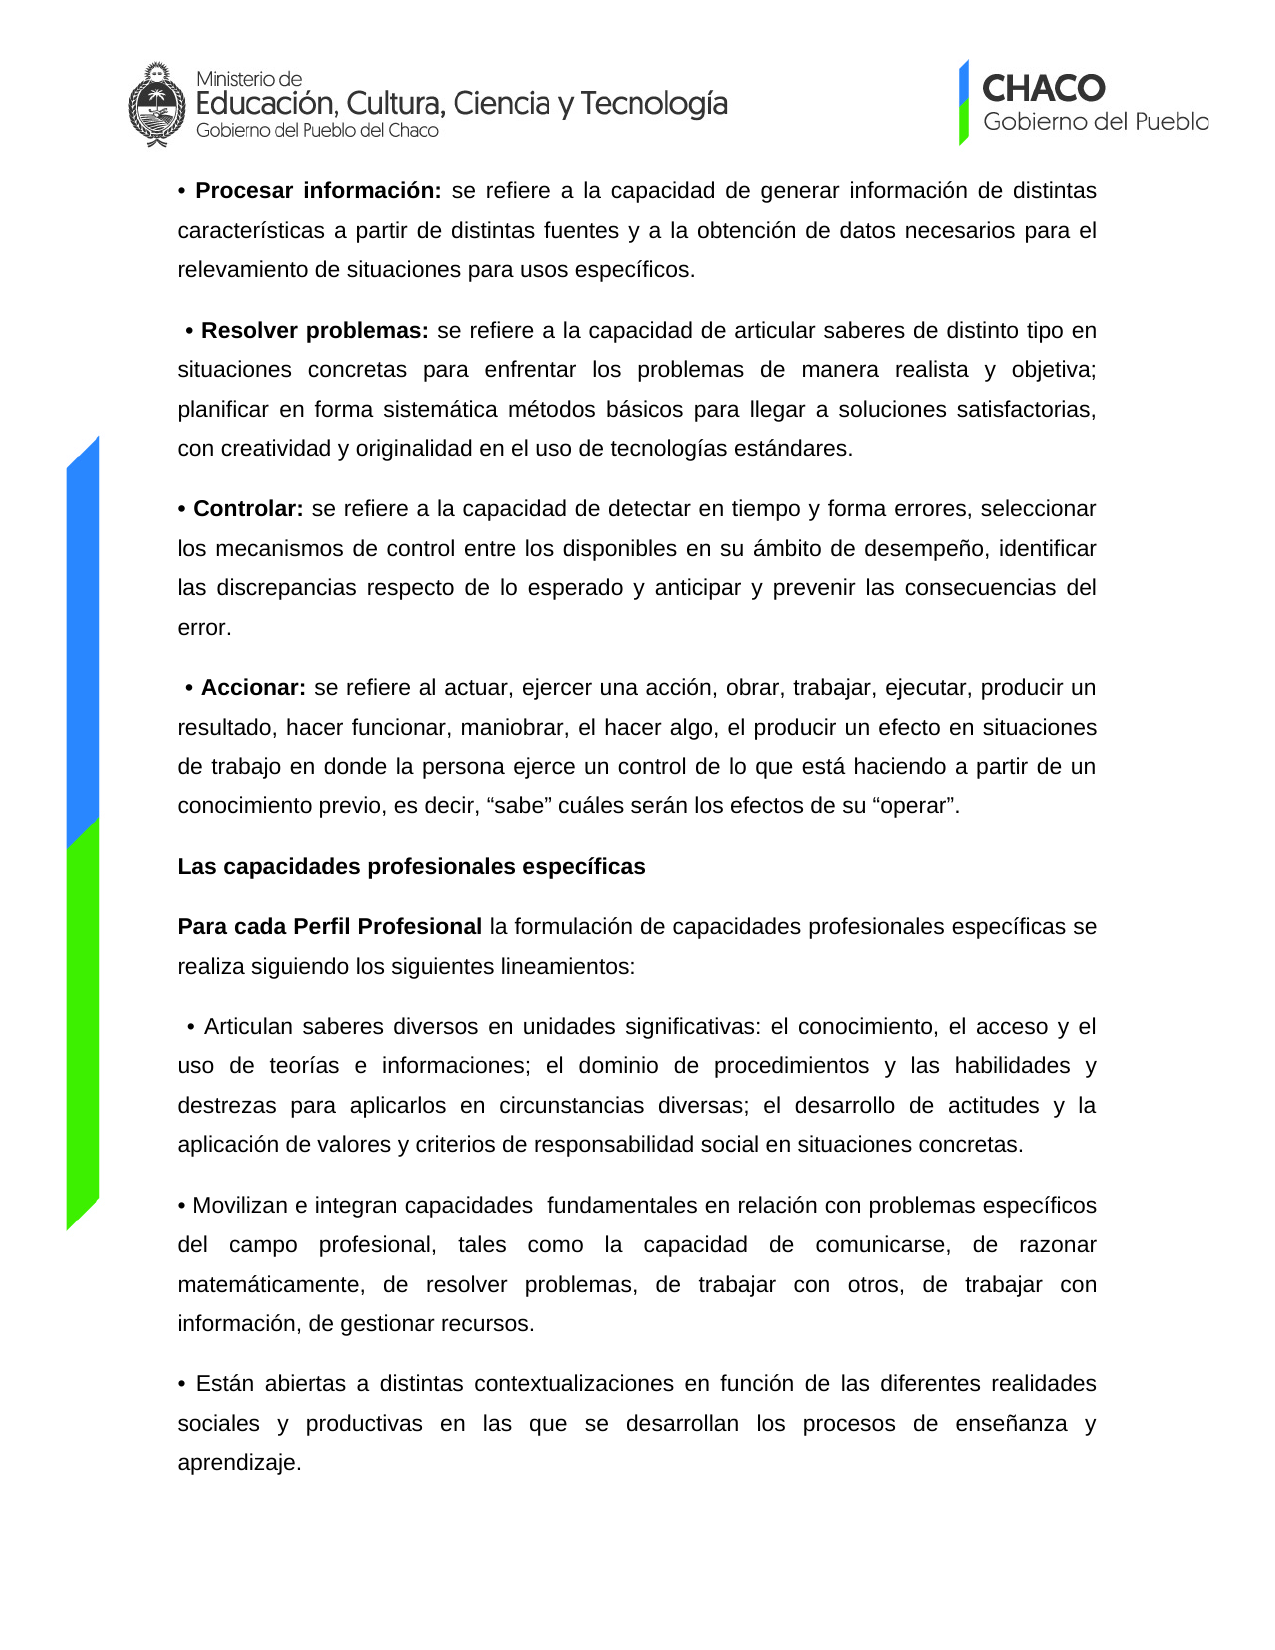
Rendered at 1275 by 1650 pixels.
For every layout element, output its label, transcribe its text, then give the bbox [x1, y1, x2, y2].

text • Procesar información: se refiere a la capacidad de generar información de distintas características a partir de distintas fuentes y a la obtención de datos necesarios para el relevamiento de situaciones para usos específicos. [177, 177, 1098, 283]
text • Accionar: se refiere al actuar, ejercer una acción, obrar, trabajar, ejecutar, producir un resultado, hacer funcionar, maniobrar, el hacer algo, el producir un efecto en situaciones de trabajo en donde la persona ejerce un control de lo que está haciendo a partir de un conocimiento previo, es decir, “sabe” cuáles serán los efectos de su “operar”. [177, 674, 1098, 819]
text • Articulan saberes diversos en unidades significativas: el conocimiento, el acceso y el uso de teorías e informaciones; el dominio de procedimientos y las habilidades y destrezas para aplicarlos en circunstancias diversas; el desarrollo de actitudes y la aplicación de valores y criterios de responsabilidad social en situaciones concretas. [177, 1013, 1098, 1158]
text • Están abiertas a distintas contextualizaciones en función de las diferentes realidades sociales y productivas en las que se desarrollan los procesos de enseñanza y aprendizaje. [177, 1370, 1098, 1476]
text Para cada Perfil Profesional la formulación de capacidades profesionales específicas se realiza siguiendo los siguientes lineamientos: [177, 913, 1098, 979]
text • Controlar: se refiere a la capacidad de detectar en tiempo y forma errores, seleccionar los mecanismos de control entre los disponibles en su ámbito de desempeño, identificar las discrepancias respecto de lo esperado y anticipar y prevenir las consecuencias del error. [177, 495, 1098, 640]
text Las capacidades profesionales específicas [177, 853, 1098, 879]
picture [66, 59, 1209, 1648]
text • Movilizan e integran capacidades fundamentales en relación con problemas específicos del campo profesional, tales como la capacidad de comunicarse, de razonar matemáticamente, de resolver problemas, de trabajar con otros, de trabajar con información, de gestionar recursos. [177, 1192, 1098, 1336]
text • Resolver problemas: se refiere a la capacidad de articular saberes de distinto tipo en situaciones concretas para enfrentar los problemas de manera realista y objetiva; planificar en forma sistemática métodos básicos para llegar a soluciones satisfactorias, con creatividad y originalidad en el uso de tecnologías estándares. [177, 317, 1098, 461]
